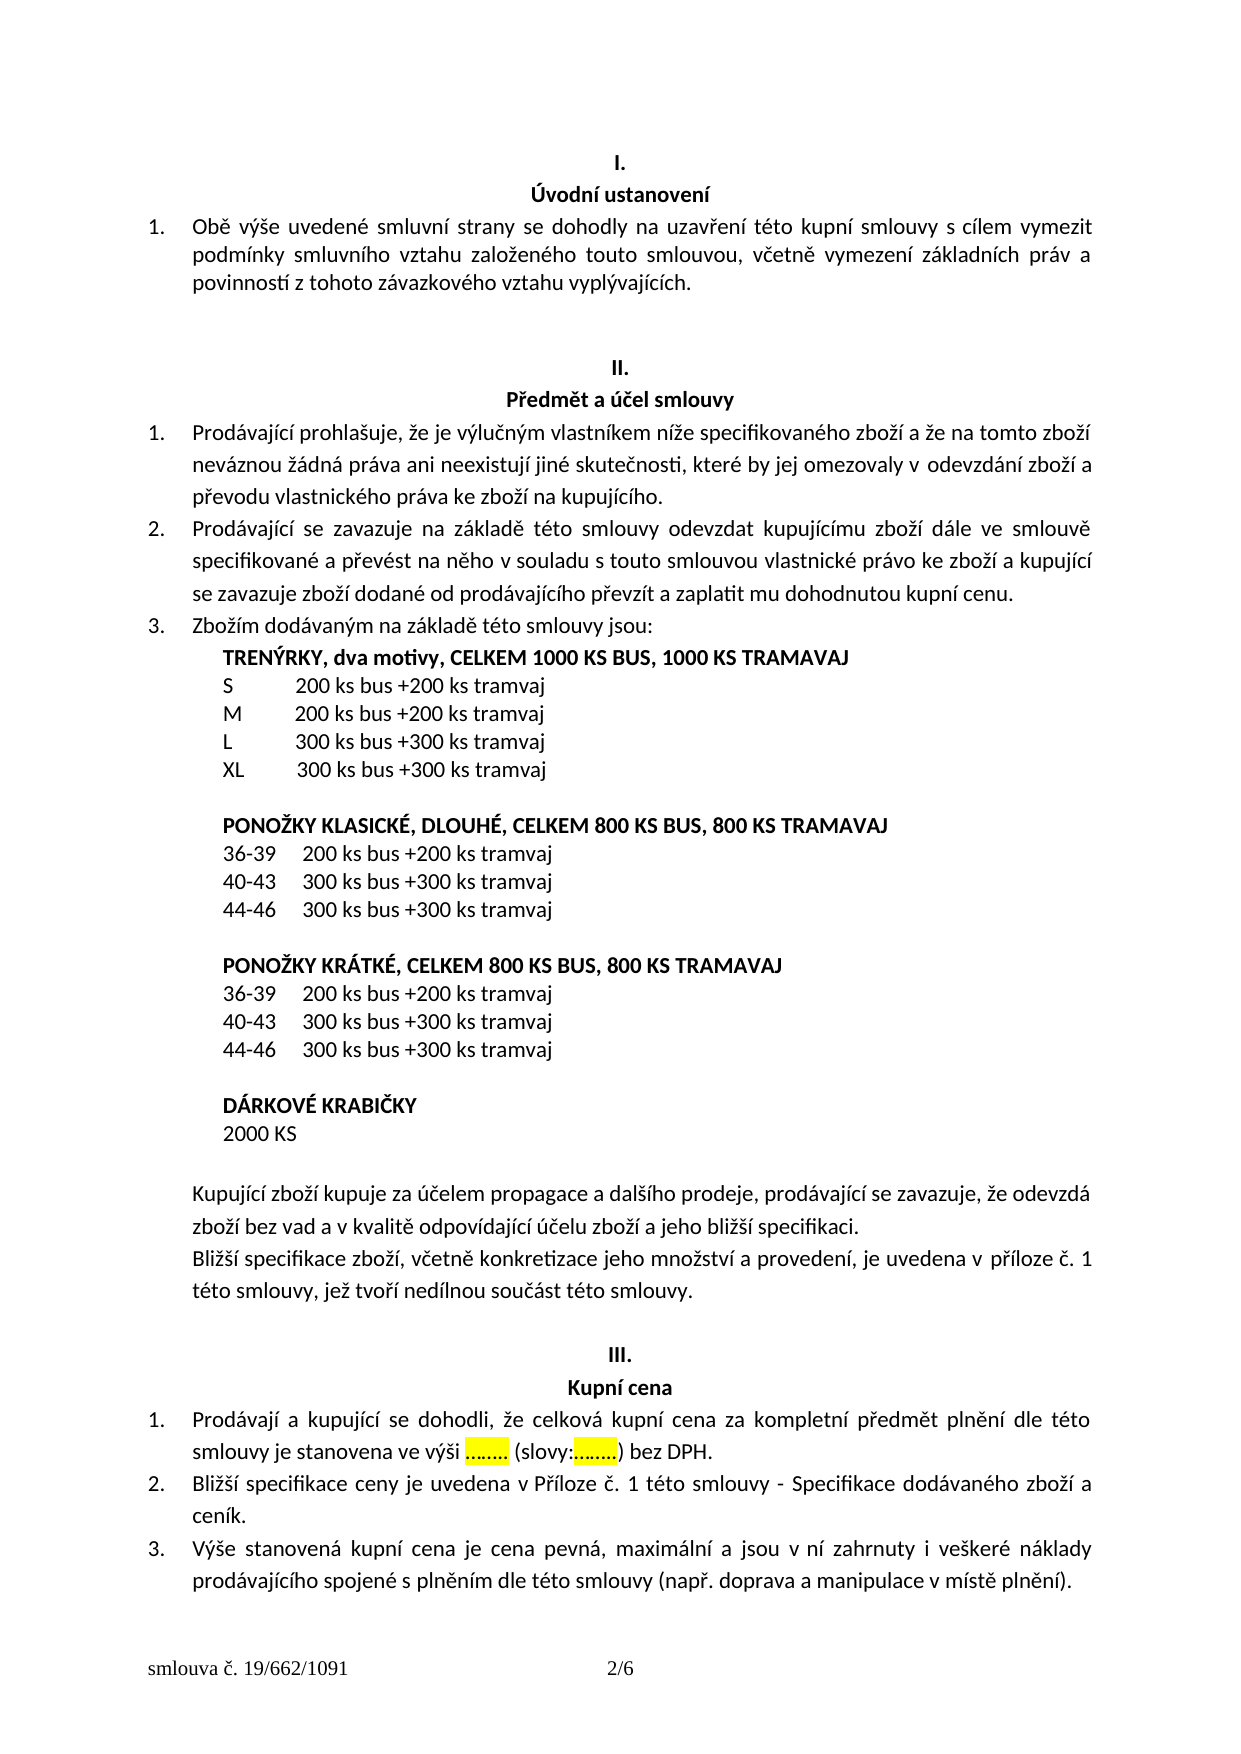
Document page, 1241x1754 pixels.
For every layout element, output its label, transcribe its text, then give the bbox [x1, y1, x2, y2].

text Předmět a účel smlouvy [148, 386, 1092, 413]
list 36-39 200 ks bus +200 ks tramvaj [223, 979, 1092, 1007]
text Kupující zboží kupuje za účelem propagace a dalšího prodeje, prodávající se zavazuje, že odevzdá zboží bez vad a v kvalitě odpovídající účelu zboží a jeho bližší specifikaci. [192, 1179, 1092, 1240]
list Výše stanovená kupní cena je cena pevná, maximální a jsou v ní zahrnuty i veškeré náklady prodávajícího spojené s plněním dle této smlouvy (např. doprava a manipulace v místě plnění). [148, 1534, 1092, 1594]
list L 300 ks bus +300 ks tramvaj [223, 727, 1092, 755]
list Prodávají a kupující se dohodli, že celková kupní cena za kompletní předmět plnění dle této smlouvy je stanovena ve výši …….. (slovy:……..) bez DPH. [148, 1405, 1092, 1465]
list 40-43 300 ks bus +300 ks tramvaj [223, 867, 1092, 895]
list DÁRKOVÉ KRABIČKY [223, 1091, 1092, 1119]
list Bližší specifikace ceny je uvedena v Příloze č. 1 této smlouvy - Specifikace dodávaného zboží a ceník. [148, 1469, 1092, 1529]
list TRENÝRKY, dva motivy, CELKEM 1000 KS BUS, 1000 KS TRAMAVAJ [223, 643, 1092, 671]
list 2000 KS [223, 1119, 1092, 1147]
list 40-43 300 ks bus +300 ks tramvaj [223, 1007, 1092, 1035]
list 44-46 300 ks bus +300 ks tramvaj [223, 895, 1092, 923]
list Prodávající se zavazuje na základě této smlouvy odevzdat kupujícímu zboží dále ve smlouvě specifikované a převést na něho v souladu s touto smlouvou vlastnické právo ke zboží a kupující se zavazuje zboží dodané od prodávajícího převzít a zaplatit mu dohodnutou kupní cenu. [148, 514, 1092, 607]
subtitle II. [148, 353, 1092, 381]
list M 200 ks bus +200 ks tramvaj [223, 699, 1092, 727]
list S 200 ks bus +200 ks tramvaj [223, 671, 1092, 699]
list PONOŽKY KRÁTKÉ, CELKEM 800 KS BUS, 800 KS TRAMAVAJ [223, 951, 1092, 979]
list 44-46 300 ks bus +300 ks tramvaj [223, 1035, 1092, 1063]
text III. [148, 1341, 1092, 1368]
text Úvodní ustanovení [148, 180, 1092, 208]
list 36-39 200 ks bus +200 ks tramvaj [223, 839, 1092, 867]
list PONOŽKY KLASICKÉ, DLOUHÉ, CELKEM 800 KS BUS, 800 KS TRAMAVAJ [223, 811, 1092, 839]
text Bližší specifikace zboží, včetně konkretizace jeho množství a provedení, je uvedena v příloze č. 1 této smlouvy, jež tvoří nedílnou součást této smlouvy. [192, 1244, 1092, 1304]
list Prodávající prohlašuje, že je výlučným vlastníkem níže specifikovaného zboží a že na tomto zboží neváznou žádná práva ani neexistují jiné skutečnosti, které by jej omezovaly v odevzdání zboží a převodu vlastnického práva ke zboží na kupujícího. [148, 418, 1092, 510]
list XL 300 ks bus +300 ks tramvaj [223, 755, 1092, 783]
list Obě výše uvedené smluvní strany se dohodly na uzavření této kupní smlouvy s cílem vymezit podmínky smluvního vztahu založeného touto smlouvou, včetně vymezení základních práv a povinností z tohoto závazkového vztahu vyplývajících. [148, 212, 1092, 296]
subtitle I. [148, 148, 1092, 176]
text Kupní cena [148, 1373, 1092, 1401]
list Zbožím dodávaným na základě této smlouvy jsou: [148, 611, 1092, 639]
